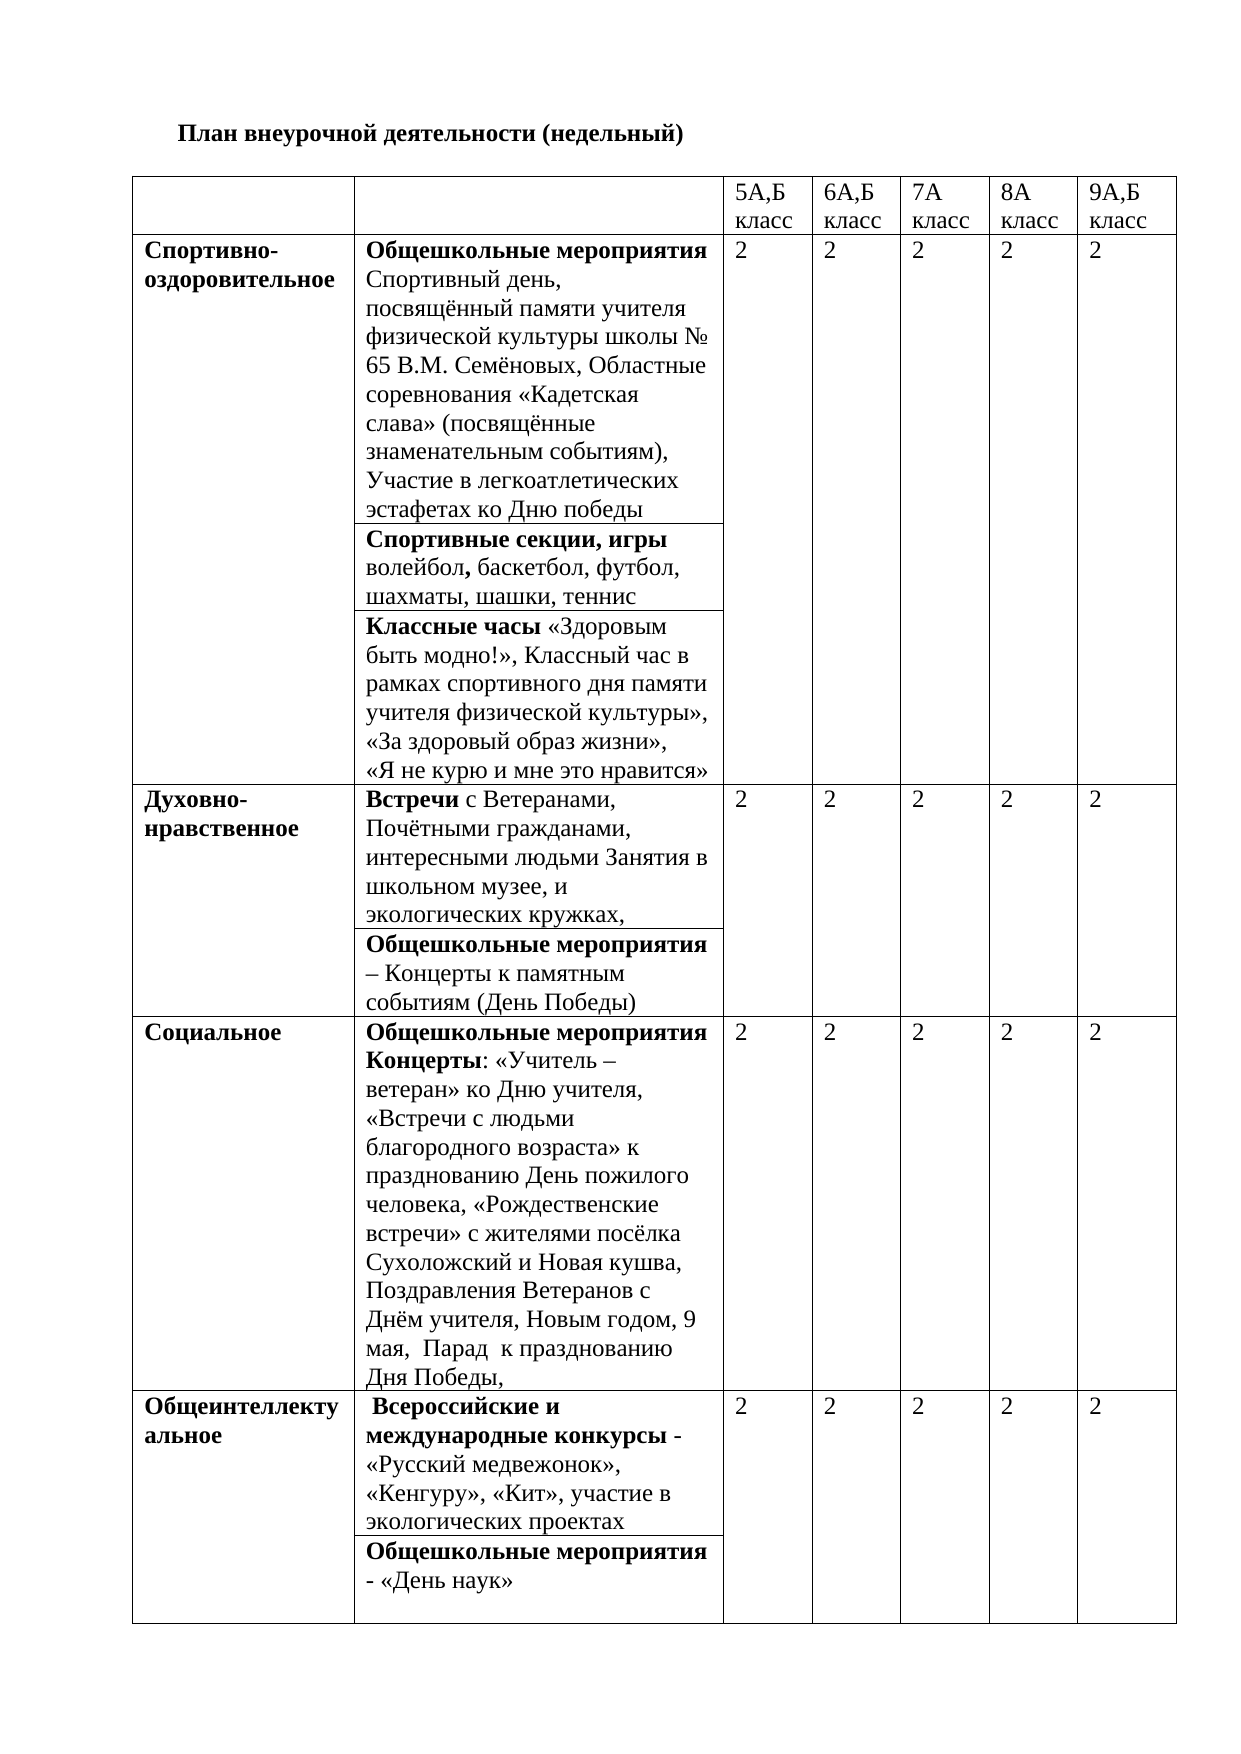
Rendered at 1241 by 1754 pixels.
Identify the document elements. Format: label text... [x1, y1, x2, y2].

table_cell Социальное [133, 1017, 354, 1390]
table_cell Общешкольные мероприятия Спортивный день, посвящённый памяти учителя физической культуры школы № 65 В.М. Семёновых, Областные соревнования «Кадетская слава» (посвящённые знаменательным событиям), Участие в легкоатлетических эстафетах ко Дню победы [355, 235, 723, 523]
table_cell 2 [813, 1017, 900, 1390]
table_cell Духовно-нравственное [133, 785, 354, 1016]
table_cell 2 [724, 1017, 812, 1390]
text План внеурочной деятельности (недельный) [177, 118, 1152, 147]
table_cell 2 [990, 235, 1077, 783]
table_cell 2 [724, 1391, 812, 1622]
table_cell 2 [990, 1391, 1077, 1622]
table_cell 2 [813, 1391, 900, 1622]
table_cell Спортивные секции, игры волейбол, баскетбол, футбол, шахматы, шашки, теннис [355, 524, 723, 610]
table_header 5А,Б класс [724, 177, 812, 234]
table_header [133, 177, 354, 234]
table_cell 2 [990, 785, 1077, 1016]
table_cell Общешкольные мероприятия - «День наук» [355, 1536, 723, 1622]
table_cell Всероссийские и международные конкурсы - «Русский медвежонок», «Кенгуру», «Кит», участие в экологических проектах [355, 1391, 723, 1535]
table_cell 2 [813, 235, 900, 783]
table_cell 2 [1078, 1391, 1176, 1622]
table_cell Общеинтеллектуальное [133, 1391, 354, 1622]
table_cell 2 [724, 235, 812, 783]
table_cell 2 [901, 1391, 989, 1622]
table_cell Общешкольные мероприятия – Концерты к памятным событиям (День Победы) [355, 929, 723, 1016]
table_cell 2 [901, 785, 989, 1016]
table_cell 2 [1078, 1017, 1176, 1390]
table_cell 2 [901, 235, 989, 783]
table_cell Классные часы «Здоровым быть модно!», Классный час в рамках спортивного дня памяти учителя физической культуры», «За здоровый образ жизни», «Я не курю и мне это нравится» [355, 611, 723, 783]
table_header 6А,Б класс [813, 177, 900, 234]
table_cell Спортивно-оздоровительное [133, 235, 354, 783]
table_cell 2 [724, 785, 812, 1016]
table_cell 2 [1078, 785, 1176, 1016]
table_cell Встречи с Ветеранами, Почётными гражданами, интересными людьми Занятия в школьном музее, и экологических кружках, [355, 785, 723, 928]
table_cell 2 [990, 1017, 1077, 1390]
table_header [355, 177, 723, 234]
table_cell 2 [813, 785, 900, 1016]
table_cell 2 [901, 1017, 989, 1390]
table_header 8А класс [990, 177, 1077, 234]
table_cell Общешкольные мероприятия Концерты: «Учитель – ветеран» ко Дню учителя, «Встречи с людьми благородного возраста» к празднованию День пожилого человека, «Рождественские встречи» с жителями посёлка Сухоложский и Новая кушва, Поздравления Ветеранов с Днём учителя, Новым годом, 9 мая, Парад к празднованию Дня Победы, [355, 1017, 723, 1390]
table_header 9А,Б класс [1078, 177, 1176, 234]
table_cell 2 [1078, 235, 1176, 783]
table_header 7А класс [901, 177, 989, 234]
